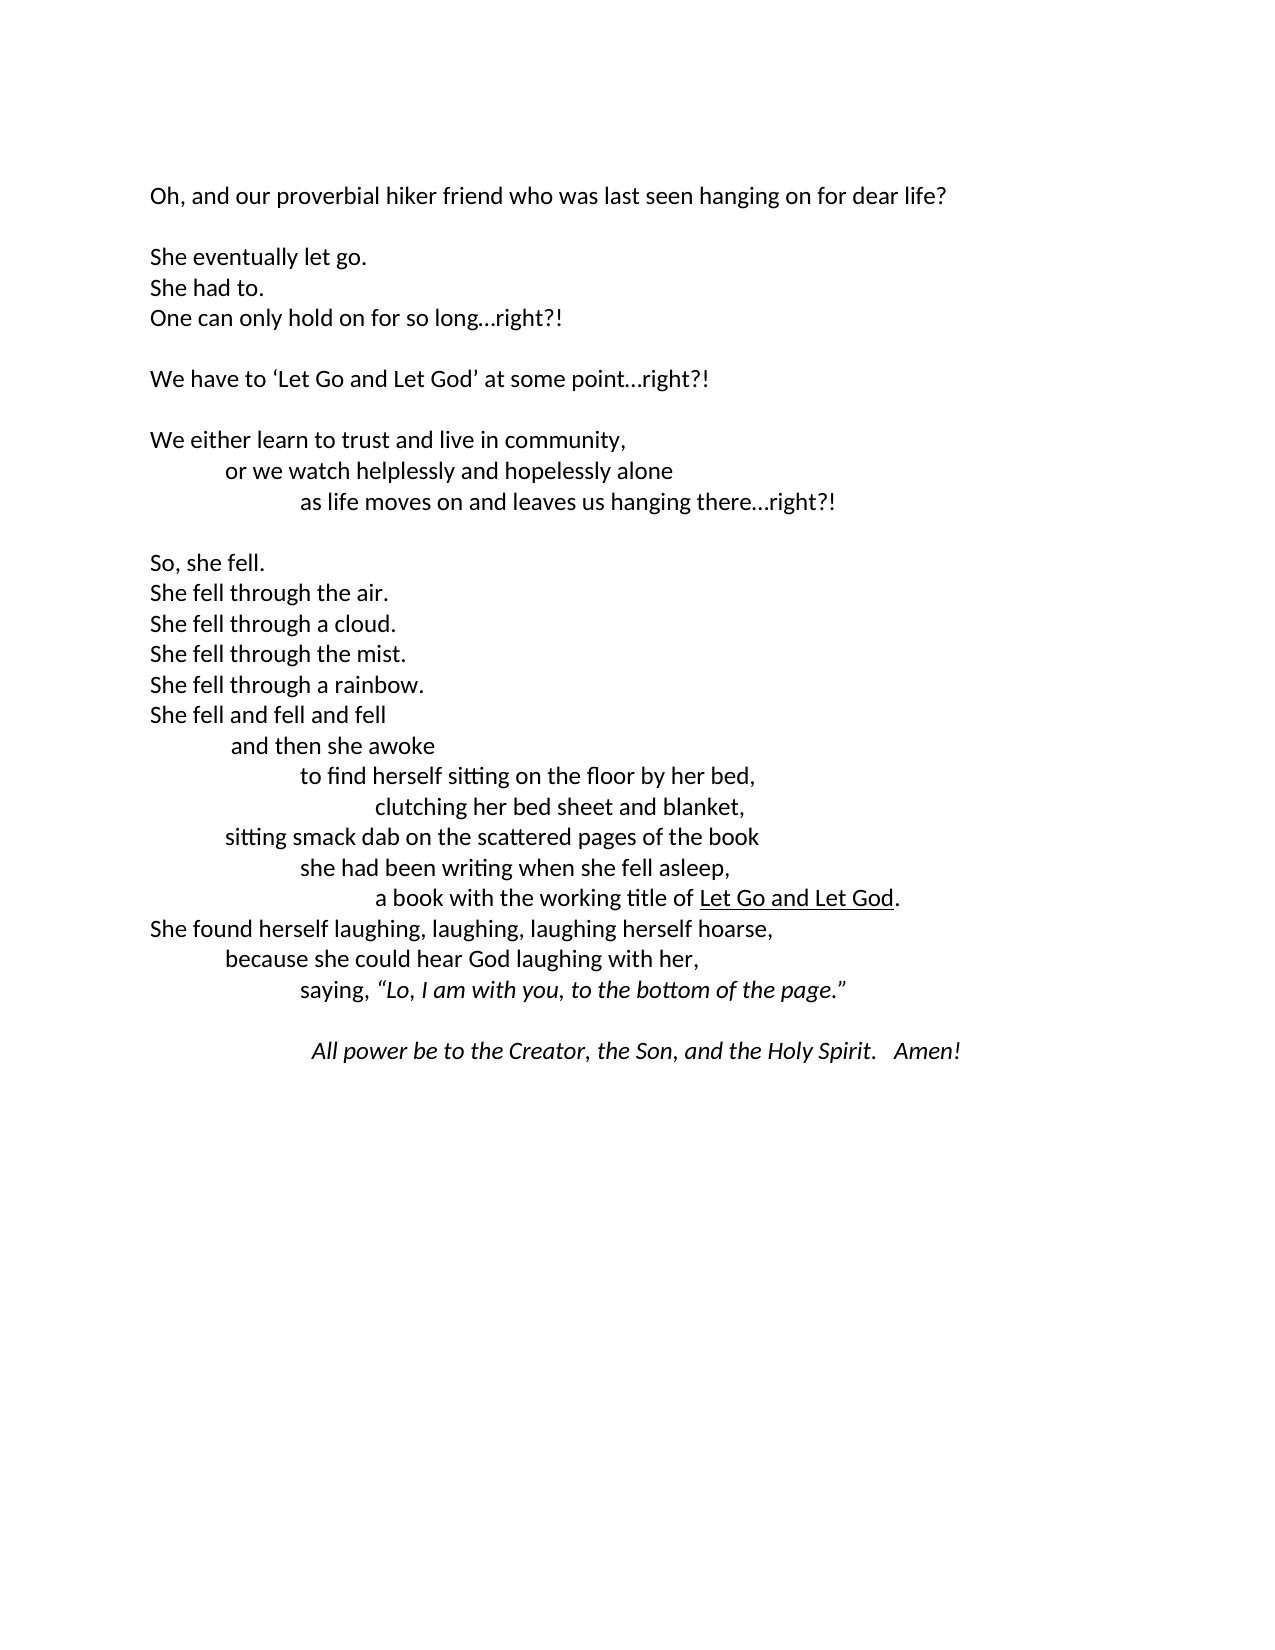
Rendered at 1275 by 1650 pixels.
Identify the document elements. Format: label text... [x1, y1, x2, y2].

text She fell and fell and fell [150, 699, 1125, 730]
text She fell through the mist. [150, 638, 1125, 669]
text We either learn to trust and live in community, [150, 425, 1125, 455]
text clutching her bed sheet and blanket, [300, 791, 1125, 821]
text saying, “Lo, I am with you, to the bottom of the page.” [225, 974, 1125, 1004]
text She fell through the air. [150, 577, 1125, 608]
text Oh, and our proverbial hiker friend who was last seen hanging on for dear life? [150, 150, 1125, 211]
text She found herself laughing, laughing, laughing herself hoarse, [150, 913, 1125, 943]
text She eventually let go. [150, 242, 1125, 272]
text One can only hold on for so long…right?! [150, 303, 1125, 333]
text or we watch helplessly and hopelessly alone [150, 455, 1125, 486]
text because she could hear God laughing with her, [150, 943, 1125, 974]
text she had been writing when she fell asleep, [225, 852, 1125, 882]
text to find herself sitting on the floor by her bed, [225, 760, 1125, 791]
text She had to. [150, 272, 1125, 303]
text All power be to the Creator, the Son, and the Holy Spirit. Amen! [150, 1035, 1125, 1066]
text and then she awoke [150, 730, 1125, 760]
text sitting smack dab on the scattered pages of the book [150, 821, 1125, 852]
text She fell through a cloud. [150, 608, 1125, 638]
text a book with the working title of Let Go and Let God. [300, 882, 1125, 913]
text So, she fell. [150, 547, 1125, 577]
text She fell through a rainbow. [150, 669, 1125, 699]
text We have to ‘Let Go and Let God’ at some point…right?! [150, 364, 1125, 394]
text as life moves on and leaves us hanging there…right?! [225, 486, 1125, 516]
